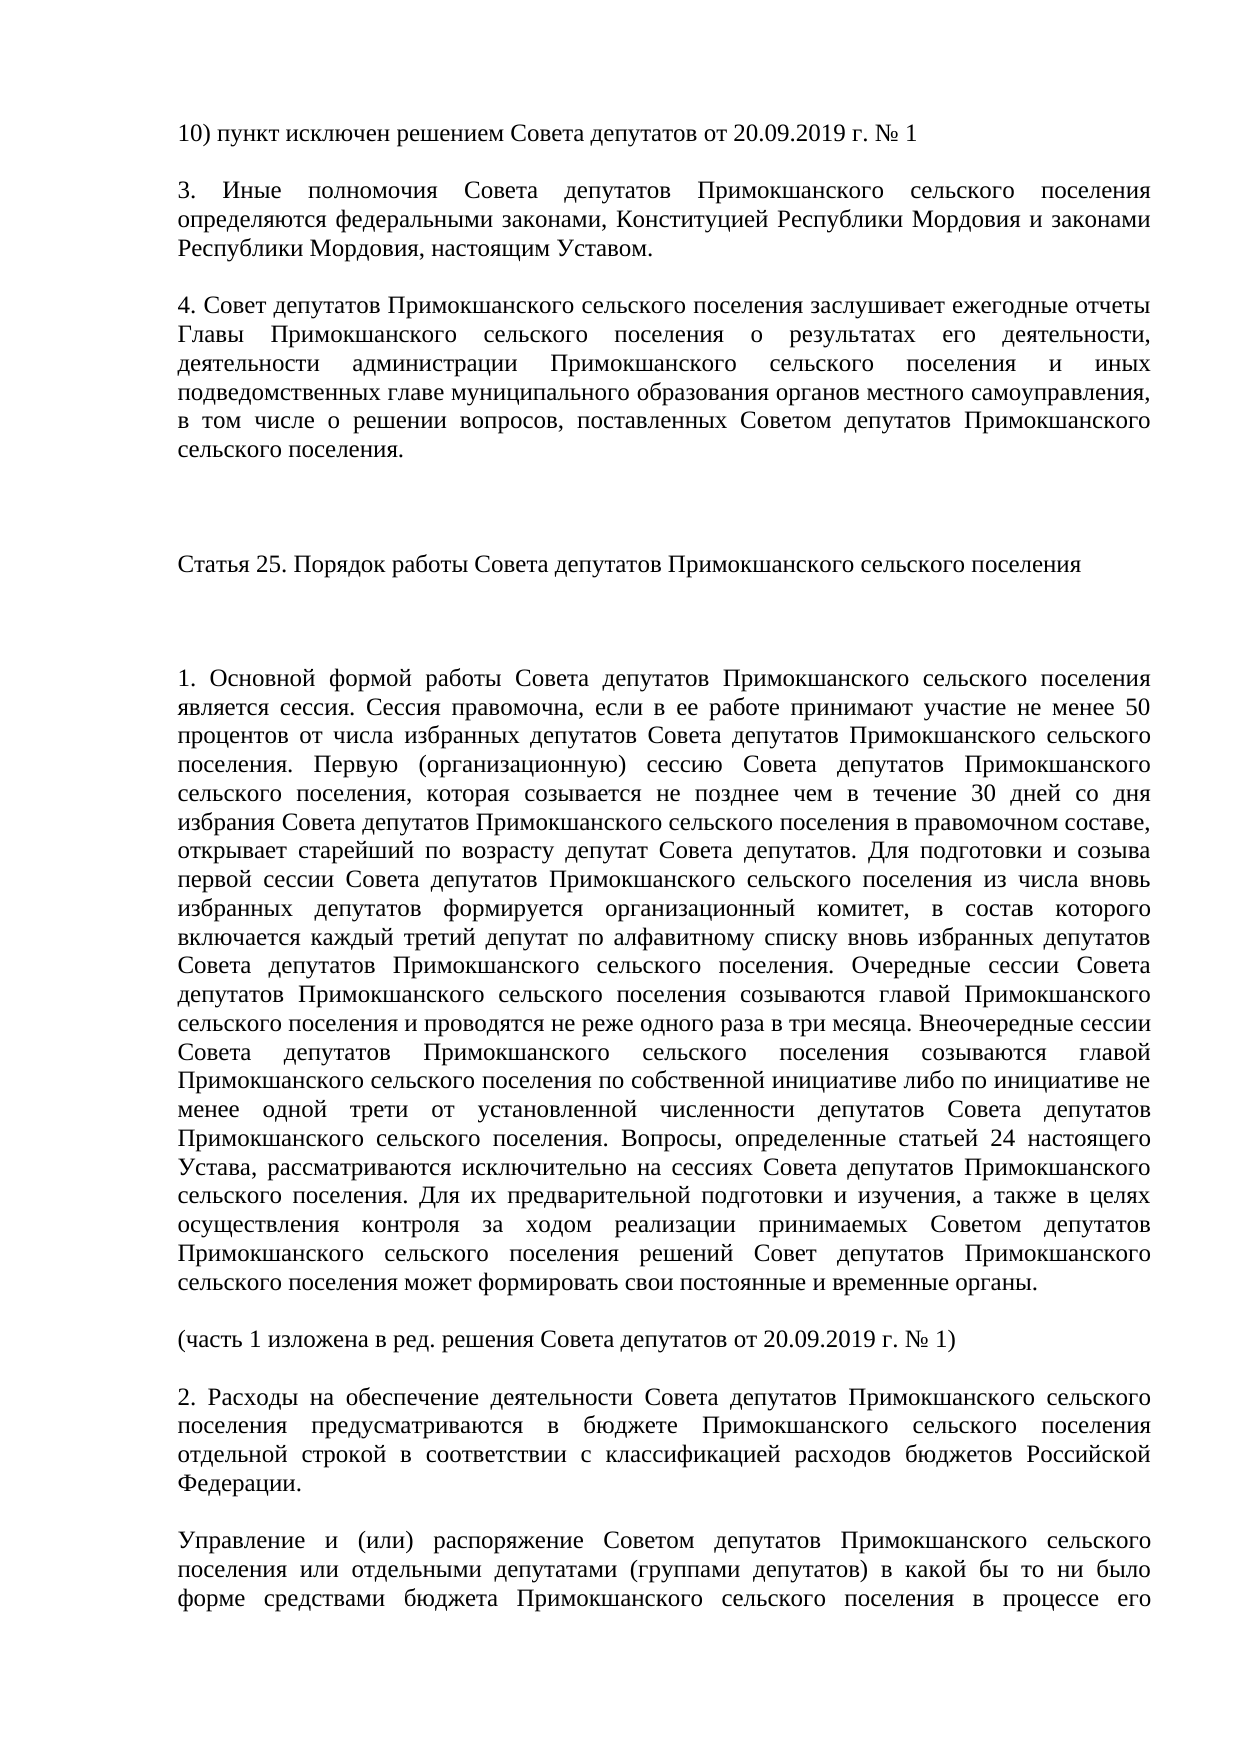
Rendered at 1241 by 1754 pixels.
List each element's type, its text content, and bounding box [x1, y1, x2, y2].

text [177, 1525, 1152, 1612]
text (часть 1 изложена в ред. решения Совета депутатов от 20.09.2019 г. № 1) [177, 1324, 1152, 1353]
text 1. Основной формой работы Совета депутатов Примокшанского сельского поселения является сессия. Сессия правомочна, если в ее работе принимают участие не менее 50 процентов от числа избранных депутатов Совета депутатов Примокшанского сельского поселения. Первую (организационную) сессию Совета депутатов Примокшанского сельского поселения, которая созывается не позднее чем в течение 30 дней со дня избрания Совета депутатов Примокшанского сельского поселения в правомочном составе, открывает старейший по возрасту депутат Совета депутатов. Для подготовки и созыва первой сессии Совета депутатов Примокшанского сельского поселения из числа вновь избранных депутатов формируется организационный комитет, в состав которого включается каждый третий депутат по алфавитному списку вновь избранных депутатов Совета депутатов Примокшанского сельского поселения. Очередные сессии Совета депутатов Примокшанского сельского поселения созываются главой Примокшанского сельского поселения и проводятся не реже одного раза в три месяца. Внеочередные сессии Совета депутатов Примокшанского сельского поселения созываются главой Примокшанского сельского поселения по собственной инициативе либо по инициативе не менее одной трети от установленной численности депутатов Совета депутатов Примокшанского сельского поселения. Вопросы, определенные статьей 24 настоящего Устава, рассматриваются исключительно на сессиях Совета депутатов Примокшанского сельского поселения. Для их предварительной подготовки и изучения, а также в целях осуществления контроля за ходом реализации принимаемых Советом депутатов Примокшанского сельского поселения решений Совет депутатов Примокшанского сельского поселения может формировать свои постоянные и временные органы. [177, 663, 1152, 1295]
text 4. Совет депутатов Примокшанского сельского поселения заслушивает ежегодные отчеты Главы Примокшанского сельского поселения о результатах его деятельности, деятельности администрации Примокшанского сельского поселения и иных подведомственных главе муниципального образования органов местного самоуправления, в том числе о решении вопросов, поставленных Советом депутатов Примокшанского сельского поселения. [177, 291, 1152, 463]
text 10) пункт исключен решением Совета депутатов от 20.09.2019 г. № 1 [177, 118, 1152, 147]
text 3. Иные полномочия Совета депутатов Примокшанского сельского поселения определяются федеральными законами, Конституцией Республики Мордовия и законами Республики Мордовия, настоящим Уставом. [177, 176, 1152, 262]
text Статья 25. Порядок работы Совета депутатов Примокшанского сельского поселения [177, 549, 1152, 577]
text 2. Расходы на обеспечение деятельности Совета депутатов Примокшанского сельского поселения предусматриваются в бюджете Примокшанского сельского поселения отдельной строкой в соответствии с классификацией расходов бюджетов Российской Федерации. [177, 1382, 1152, 1497]
